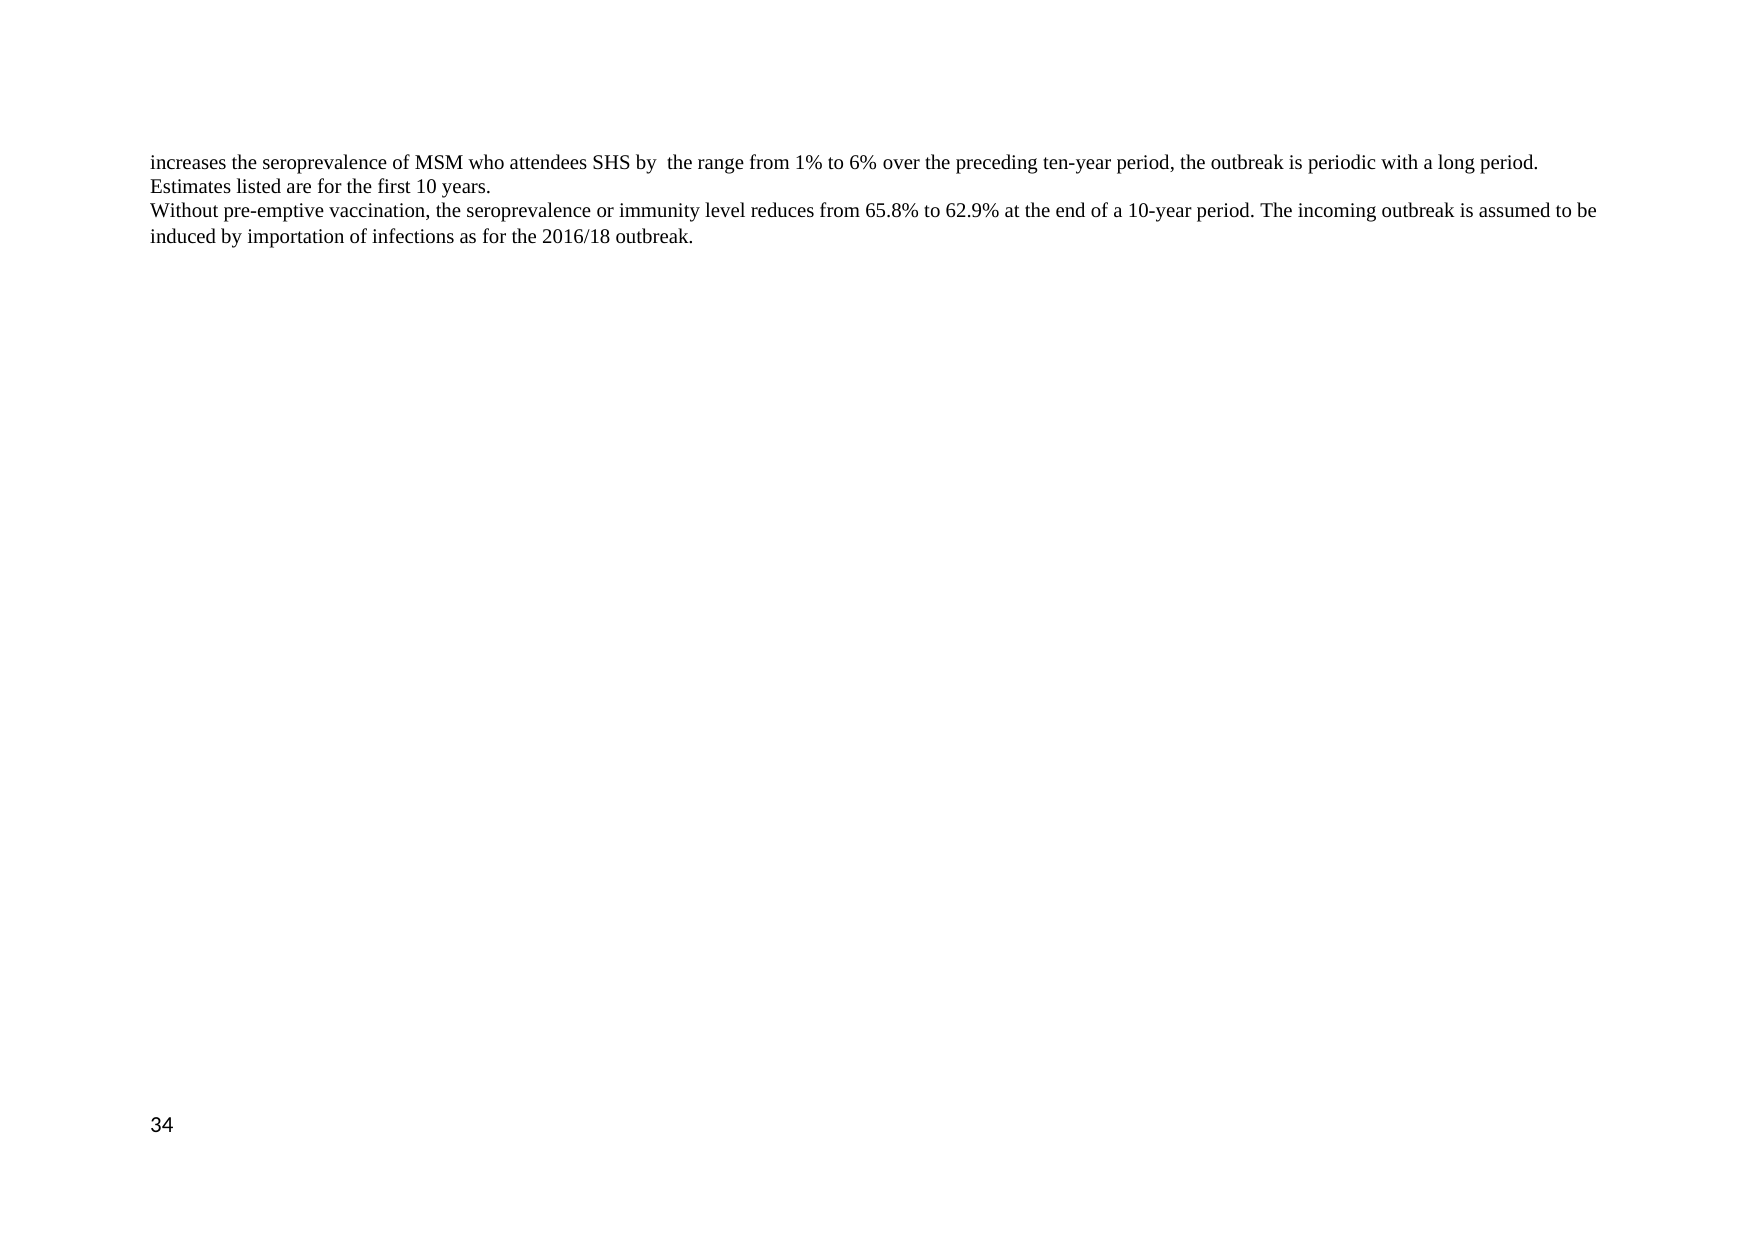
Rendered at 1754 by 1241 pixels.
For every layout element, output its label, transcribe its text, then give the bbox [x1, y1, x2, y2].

text Without pre-emptive vaccination, the seroprevalence or immunity level reduces from 65.8% to 62.9% at the end of a 10-year period. The incoming outbreak is assumed to be induced by importation of infections as for the 2016/18 outbreak. [150, 198, 1604, 248]
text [150, 150, 1604, 198]
